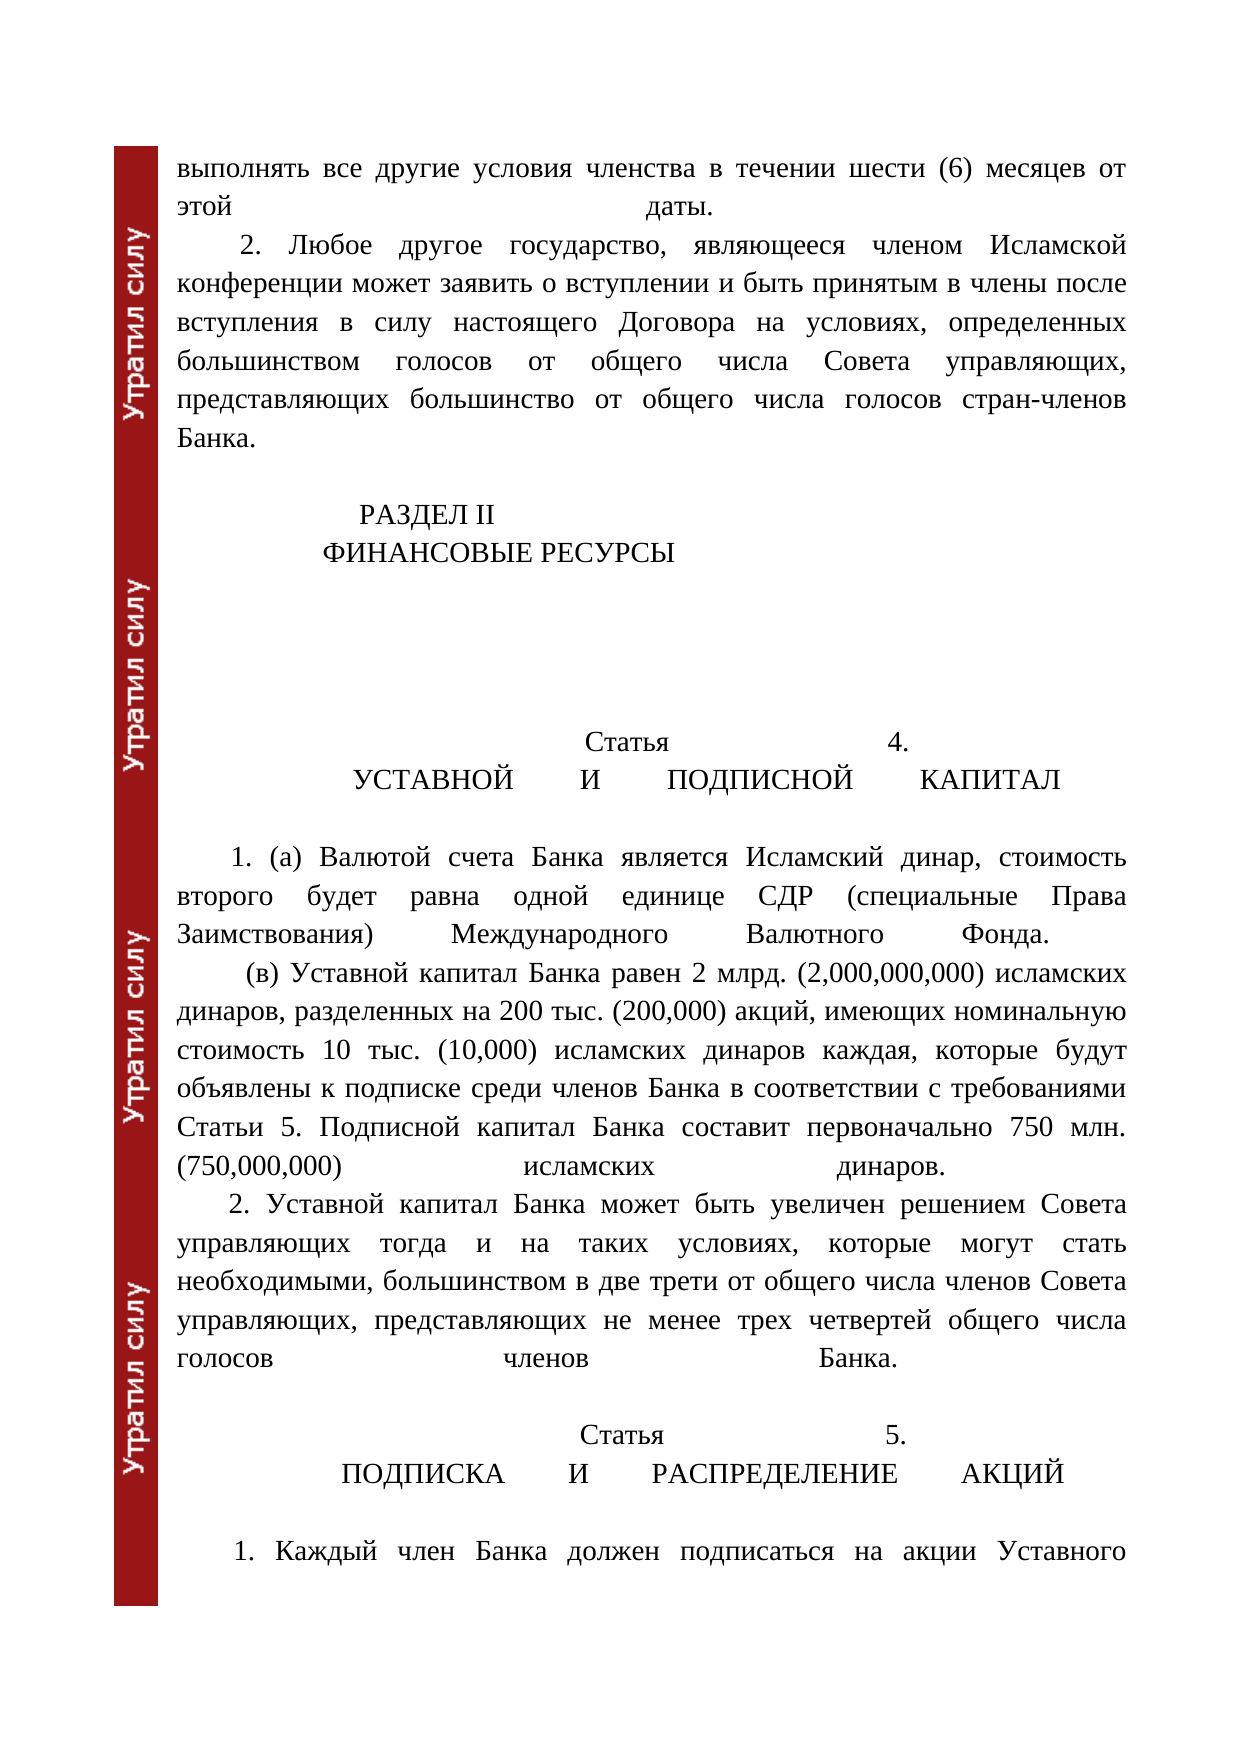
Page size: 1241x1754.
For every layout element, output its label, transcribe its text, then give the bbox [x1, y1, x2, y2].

picture [114, 569, 158, 647]
picture [114, 146, 158, 150]
text ФИНАНСОВЫЕ РЕСУРСЫ [112, 535, 1128, 569]
picture [114, 1567, 158, 1606]
text РАЗДЕЛ II [112, 497, 1128, 530]
picture [114, 530, 158, 535]
picture [114, 492, 158, 497]
